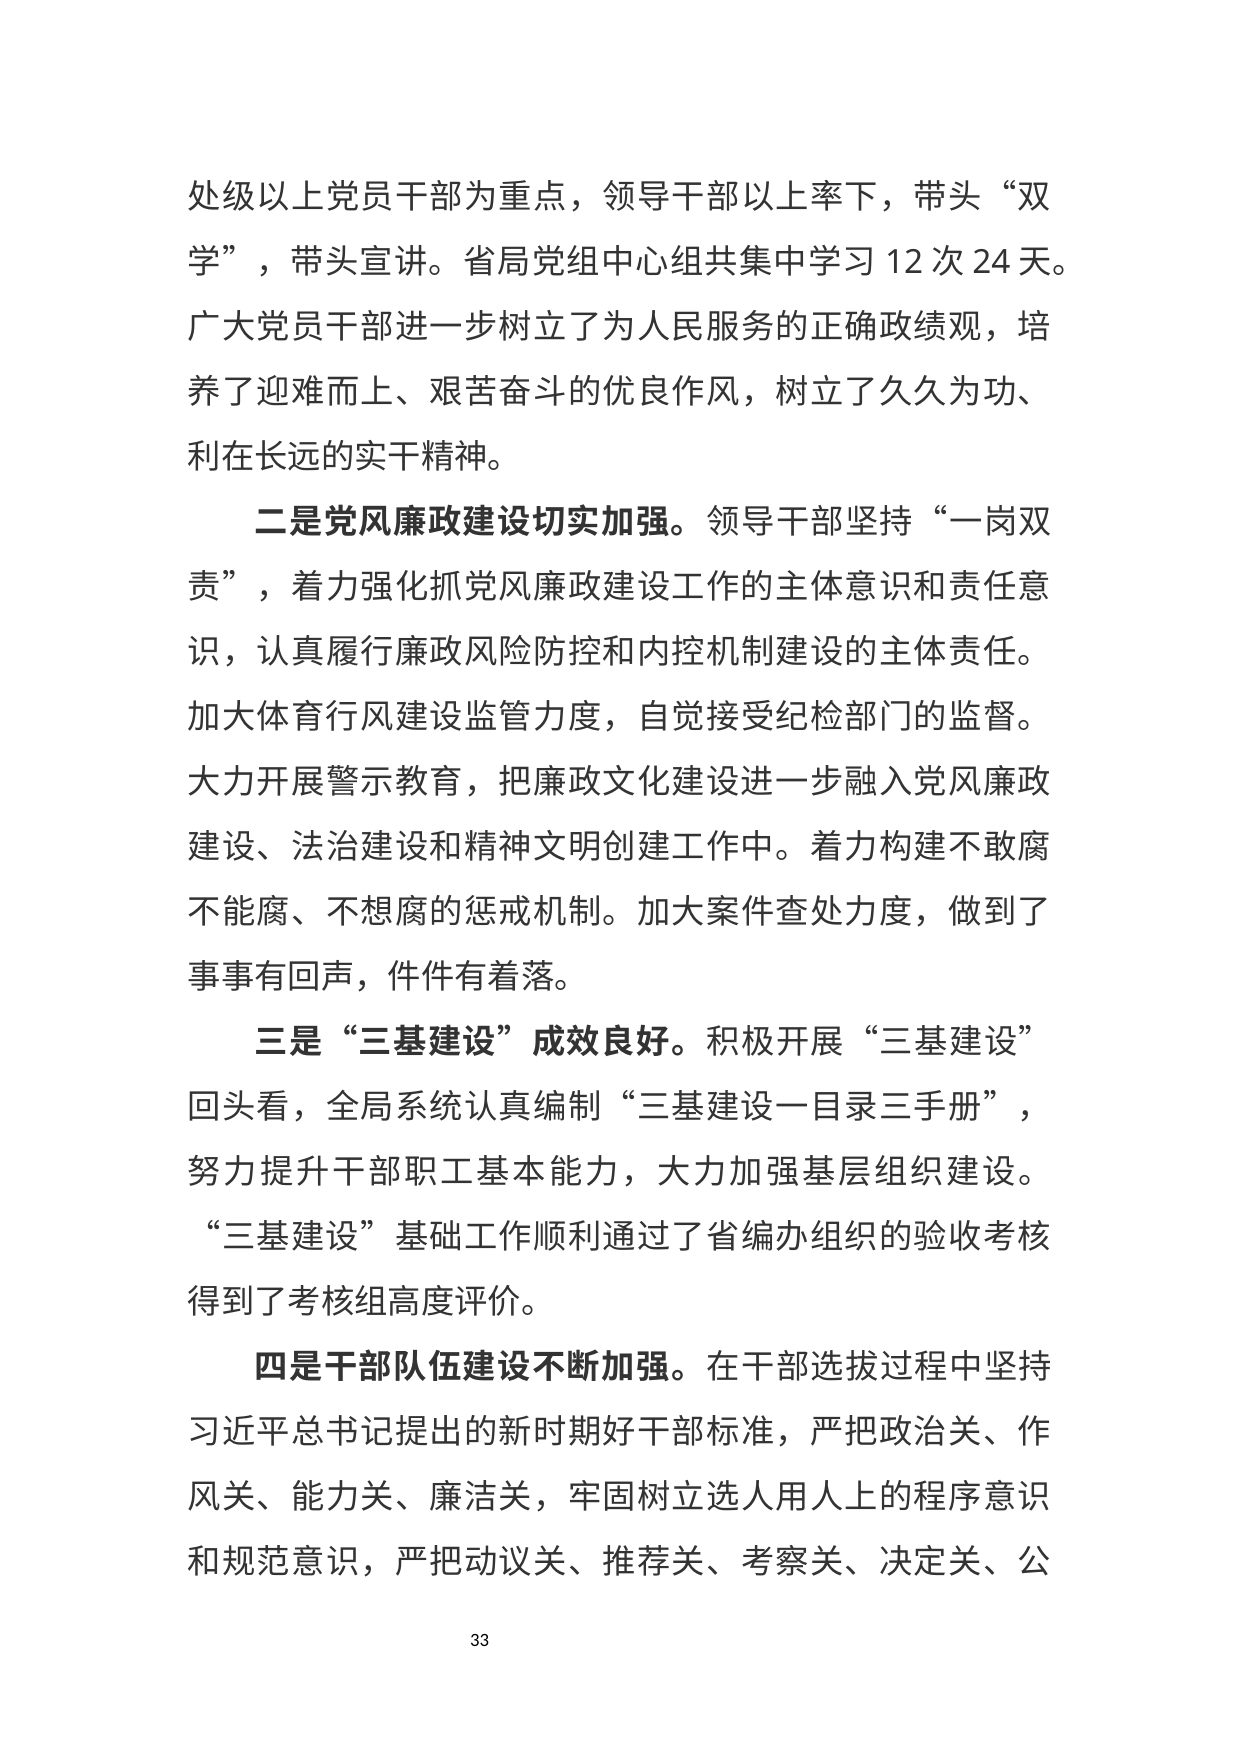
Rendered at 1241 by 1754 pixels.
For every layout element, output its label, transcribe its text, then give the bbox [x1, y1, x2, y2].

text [187, 162, 1053, 487]
text 三是“三基建设”成效良好。积极开展“三基建设”回头看，全局系统认真编制“三基建设一目录三手册”，努力提升干部职工基本能力，大力加强基层组织建设。“三基建设”基础工作顺利通过了省编办组织的验收考核，得到了考核组高度评价。 [187, 1007, 1053, 1332]
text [187, 1332, 1053, 1592]
text 二是党风廉政建设切实加强。领导干部坚持“一岗双责”，着力强化抓党风廉政建设工作的主体意识和责任意识，认真履行廉政风险防控和内控机制建设的主体责任。加大体育行风建设监管力度，自觉接受纪检部门的监督。大力开展警示教育，把廉政文化建设进一步融入党风廉政建设、法治建设和精神文明创建工作中。着力构建不敢腐、不能腐、不想腐的惩戒机制。加大案件查处力度，做到了事事有回声，件件有着落。 [187, 487, 1053, 1007]
